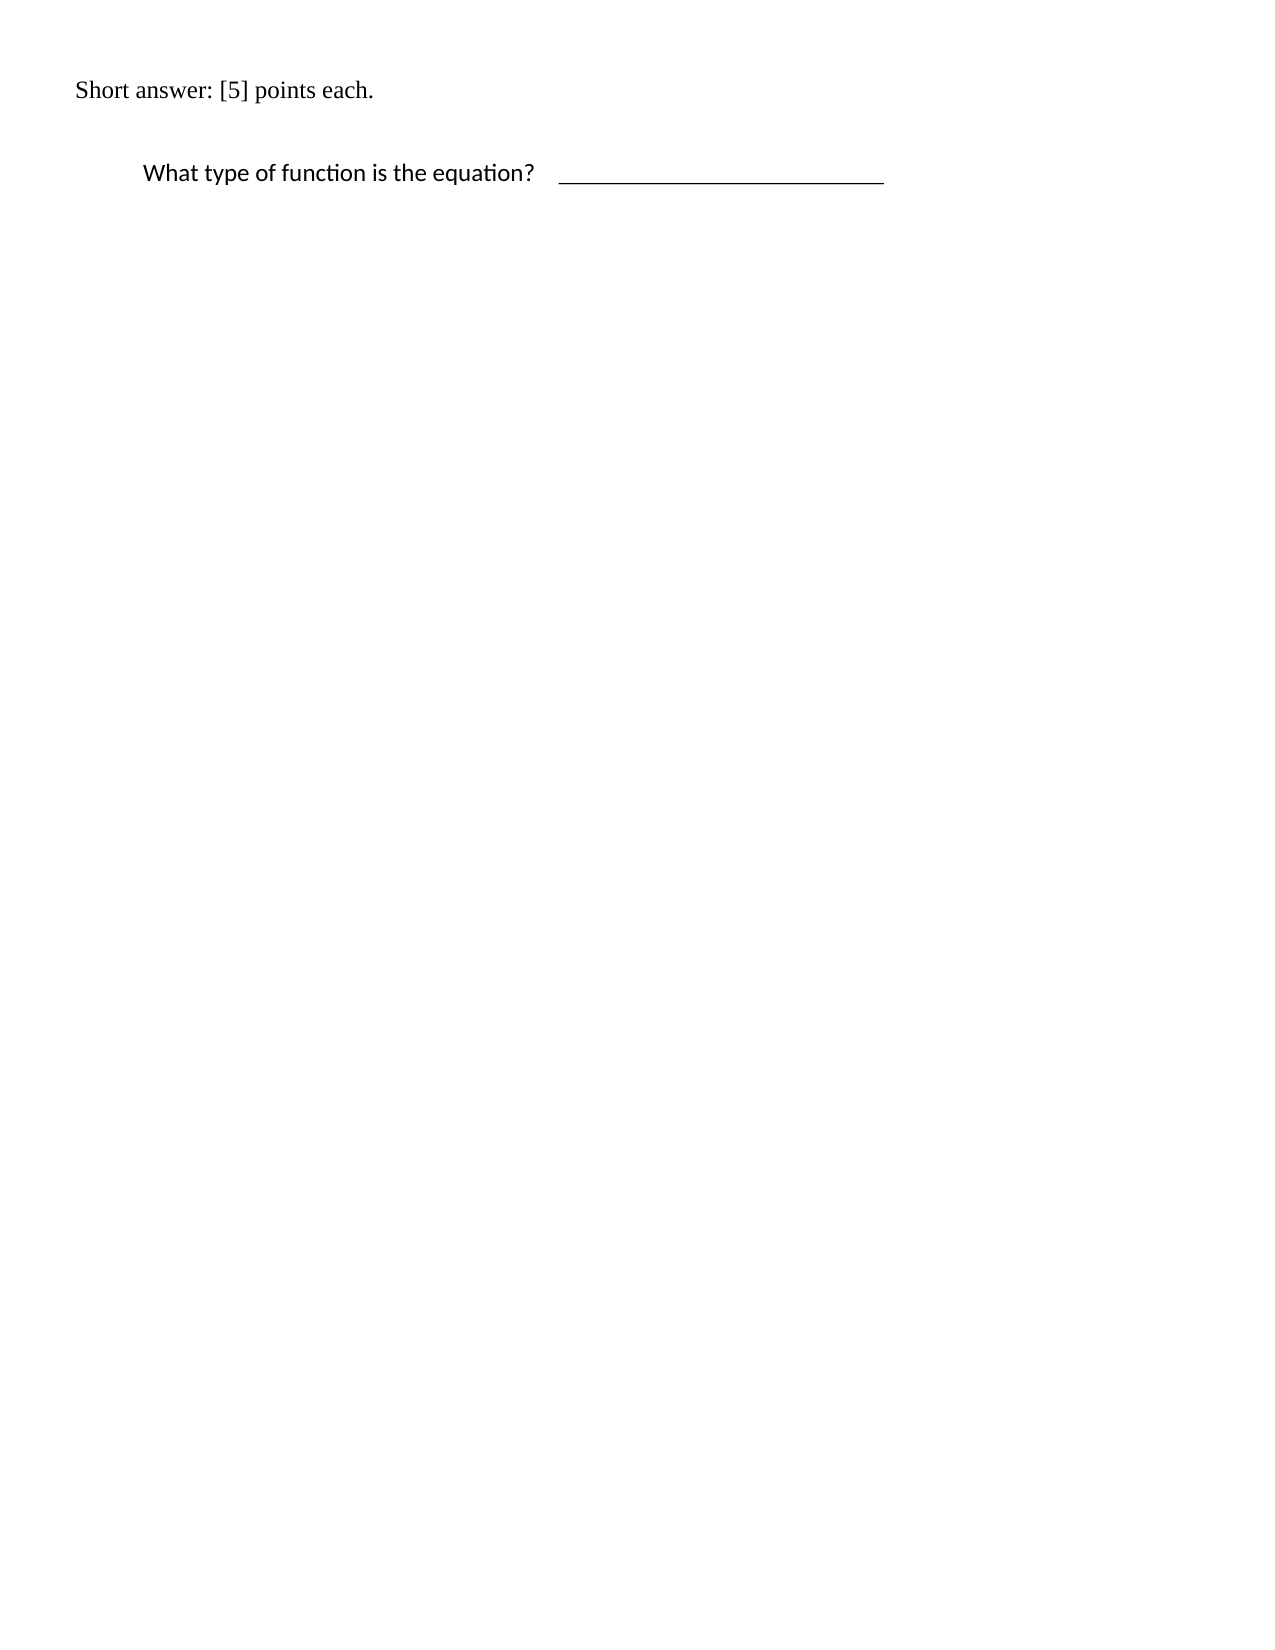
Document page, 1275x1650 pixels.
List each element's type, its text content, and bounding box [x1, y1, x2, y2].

text What type of function is the equation? __________________________ [9, 157, 1200, 187]
